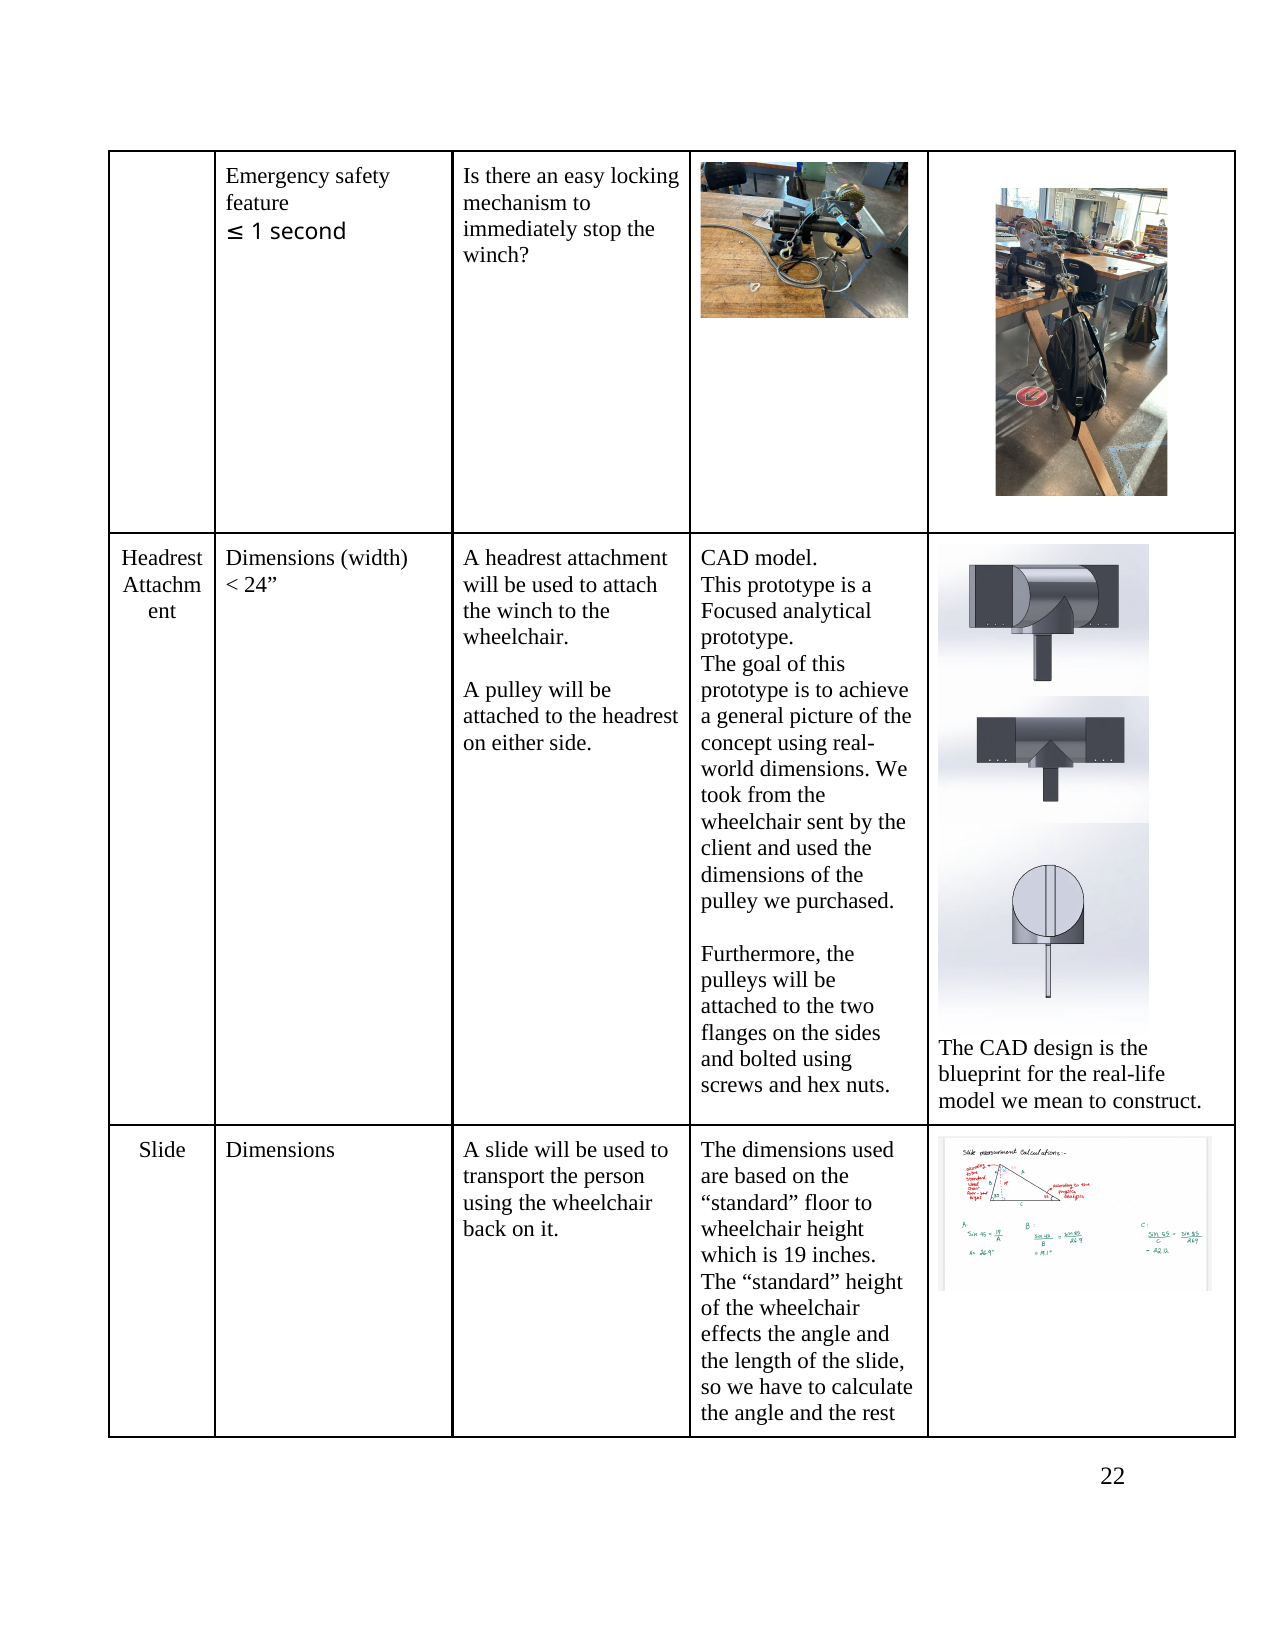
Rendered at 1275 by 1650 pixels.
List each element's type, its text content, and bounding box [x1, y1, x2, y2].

table_cell Headrest Attachment [110, 534, 214, 1123]
picture [938, 544, 1149, 1034]
table_cell CAD model. This prototype is a Focused analytical prototype. The goal of this prototype is to achieve a general picture of the concept using real-world dimensions. We took from the wheelchair sent by the client and used the dimensions of the pulley we purchased. Furthermore, the pulleys will be attached to the two flanges on the sides and bolted using screws and hex nuts. [691, 534, 927, 1123]
table_cell Slide [110, 1126, 214, 1436]
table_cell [454, 1126, 689, 1436]
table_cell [691, 1126, 927, 1436]
picture [995, 188, 1168, 496]
picture [700, 162, 909, 318]
table_cell Dimensions [216, 1126, 451, 1436]
table_cell Dimensions (width) < 24” [216, 534, 451, 1123]
picture [938, 1136, 1213, 1291]
table_cell [929, 1126, 1234, 1436]
table_cell Emergency safety feature [216, 152, 451, 532]
table_cell A headrest attachment will be used to attach the winch to the wheelchair. A pulley will be attached to the headrest on either side. [454, 534, 689, 1123]
table_cell The CAD design is the blueprint for the real-life model we mean to construct. [929, 534, 1234, 1123]
table_cell Is there an easy locking mechanism to immediately stop the winch? [454, 152, 689, 532]
